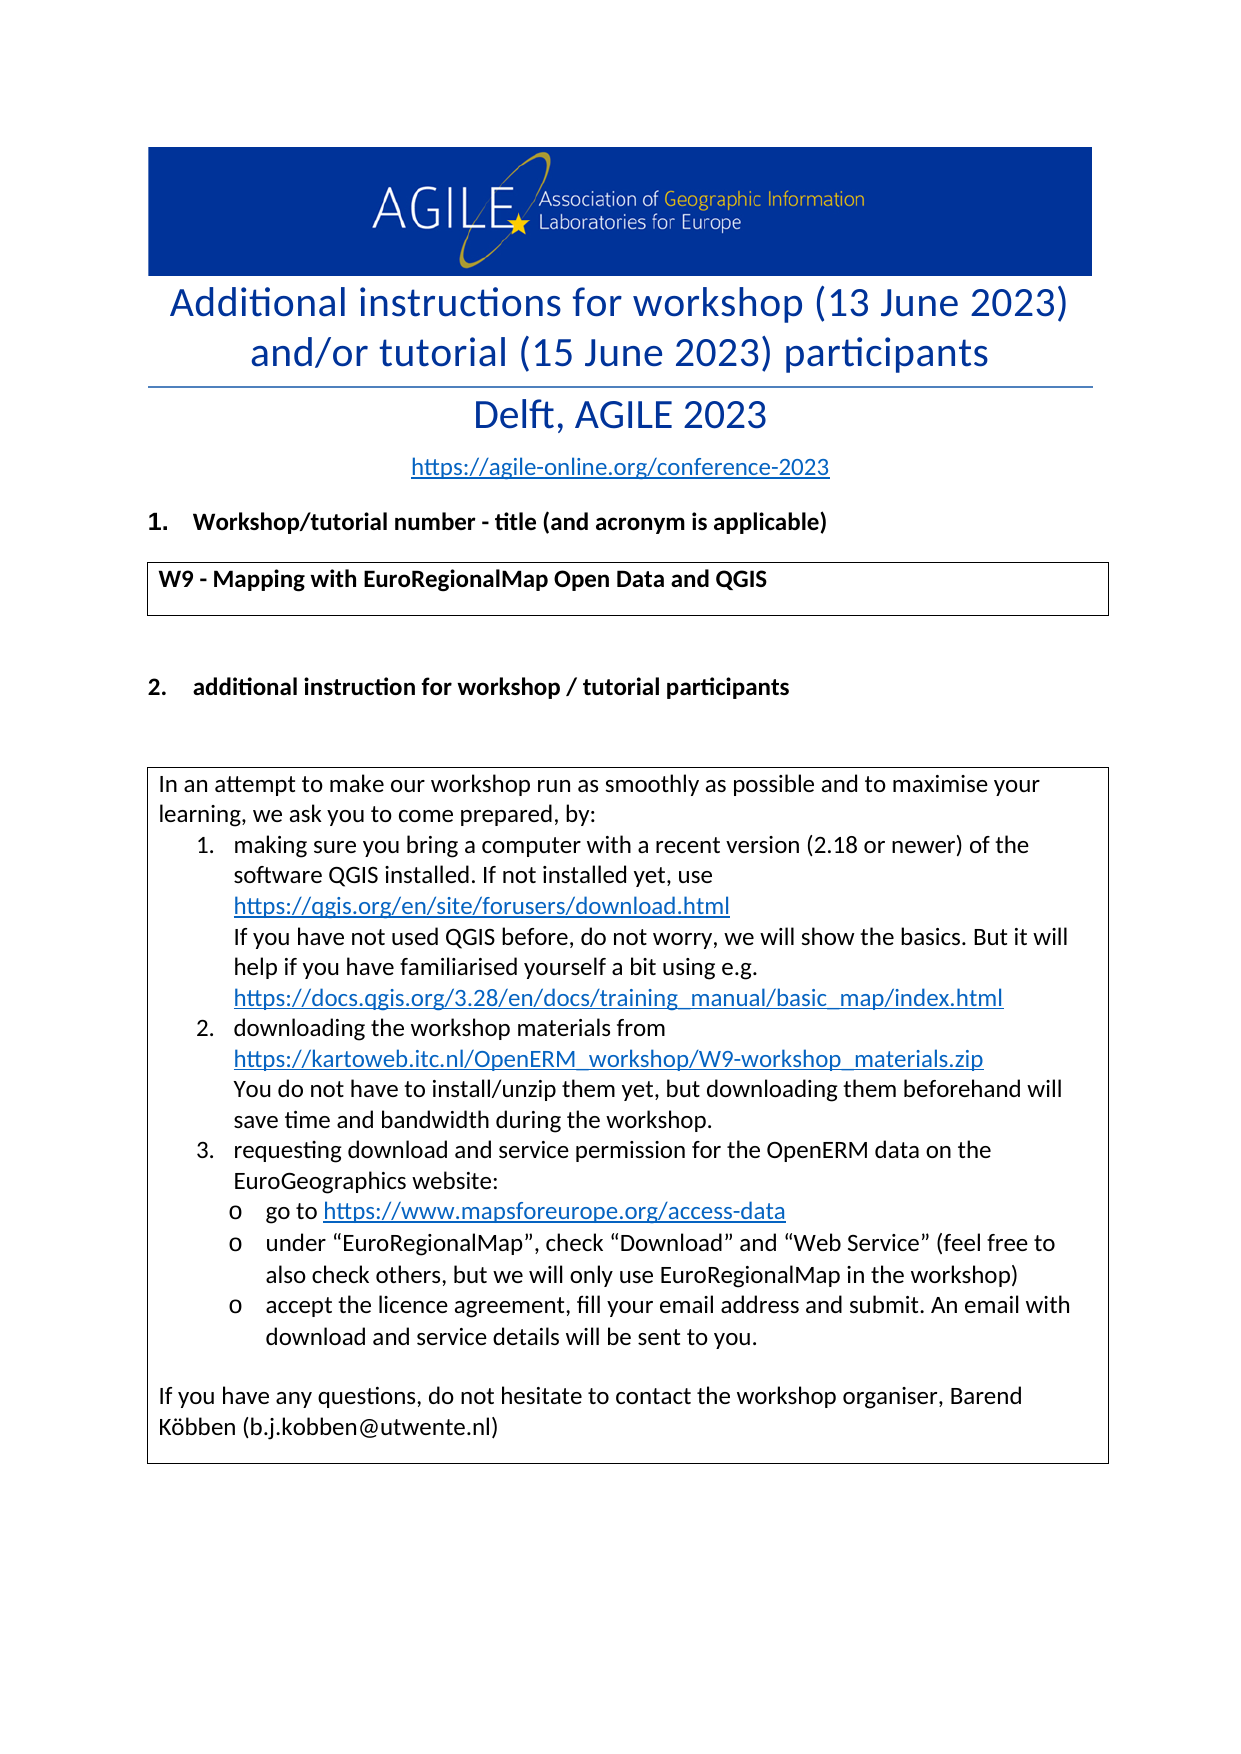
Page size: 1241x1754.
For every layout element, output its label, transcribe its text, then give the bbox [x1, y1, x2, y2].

table_header W9 - Mapping with EuroRegionalMap Open Data and QGIS [148, 563, 1108, 614]
subtitle Workshop/tutorial number - title (and acronym is applicable) [148, 507, 1093, 537]
subtitle additional instruction for workshop / tutorial participants [148, 671, 1093, 702]
text Delft, AGILE 2023 [148, 388, 1093, 438]
text https://agile-online.org/conference-2023 [148, 451, 1093, 482]
table_header In an attempt to make our workshop run as smoothly as possible and to maximise your learning, we ask you to come prepared, by: making sure you bring a computer with a recent version (2.18 or newer) of the software QGIS installed. If not installed yet, use https://qgis.org/en/site/forusers/download.html If you have not used QGIS before, do not worry, we will show the basics. But it will help if you have familiarised yourself a bit using e.g. https://docs.qgis.org/3.28/en/docs/training_manual/basic_map/index.html downloading the workshop materials from https://kartoweb.itc.nl/OpenERM_workshop/W9-workshop_materials.zip You do not have to install/unzip them yet, but downloading them beforehand will save time and bandwidth during the workshop. requesting download and service permission for the OpenERM data on the EuroGeographics website: go to https://www.mapsforeurope.org/access-data under “EuroRegionalMap”, check “Download” and “Web Service” (feel free to also check others, but we will only use EuroRegionalMap in the workshop) accept the licence agreement, fill your email address and submit. An email with download and service details will be sent to you. If you have any questions, do not hesitate to contact the workshop organiser, Barend Köbben (b.j.kobben@utwente.nl) [148, 768, 1108, 1462]
subtitle Additional instructions for workshop (13 June 2023) and/or tutorial (15 June 2023) participants [148, 276, 1093, 386]
picture [148, 147, 1092, 276]
